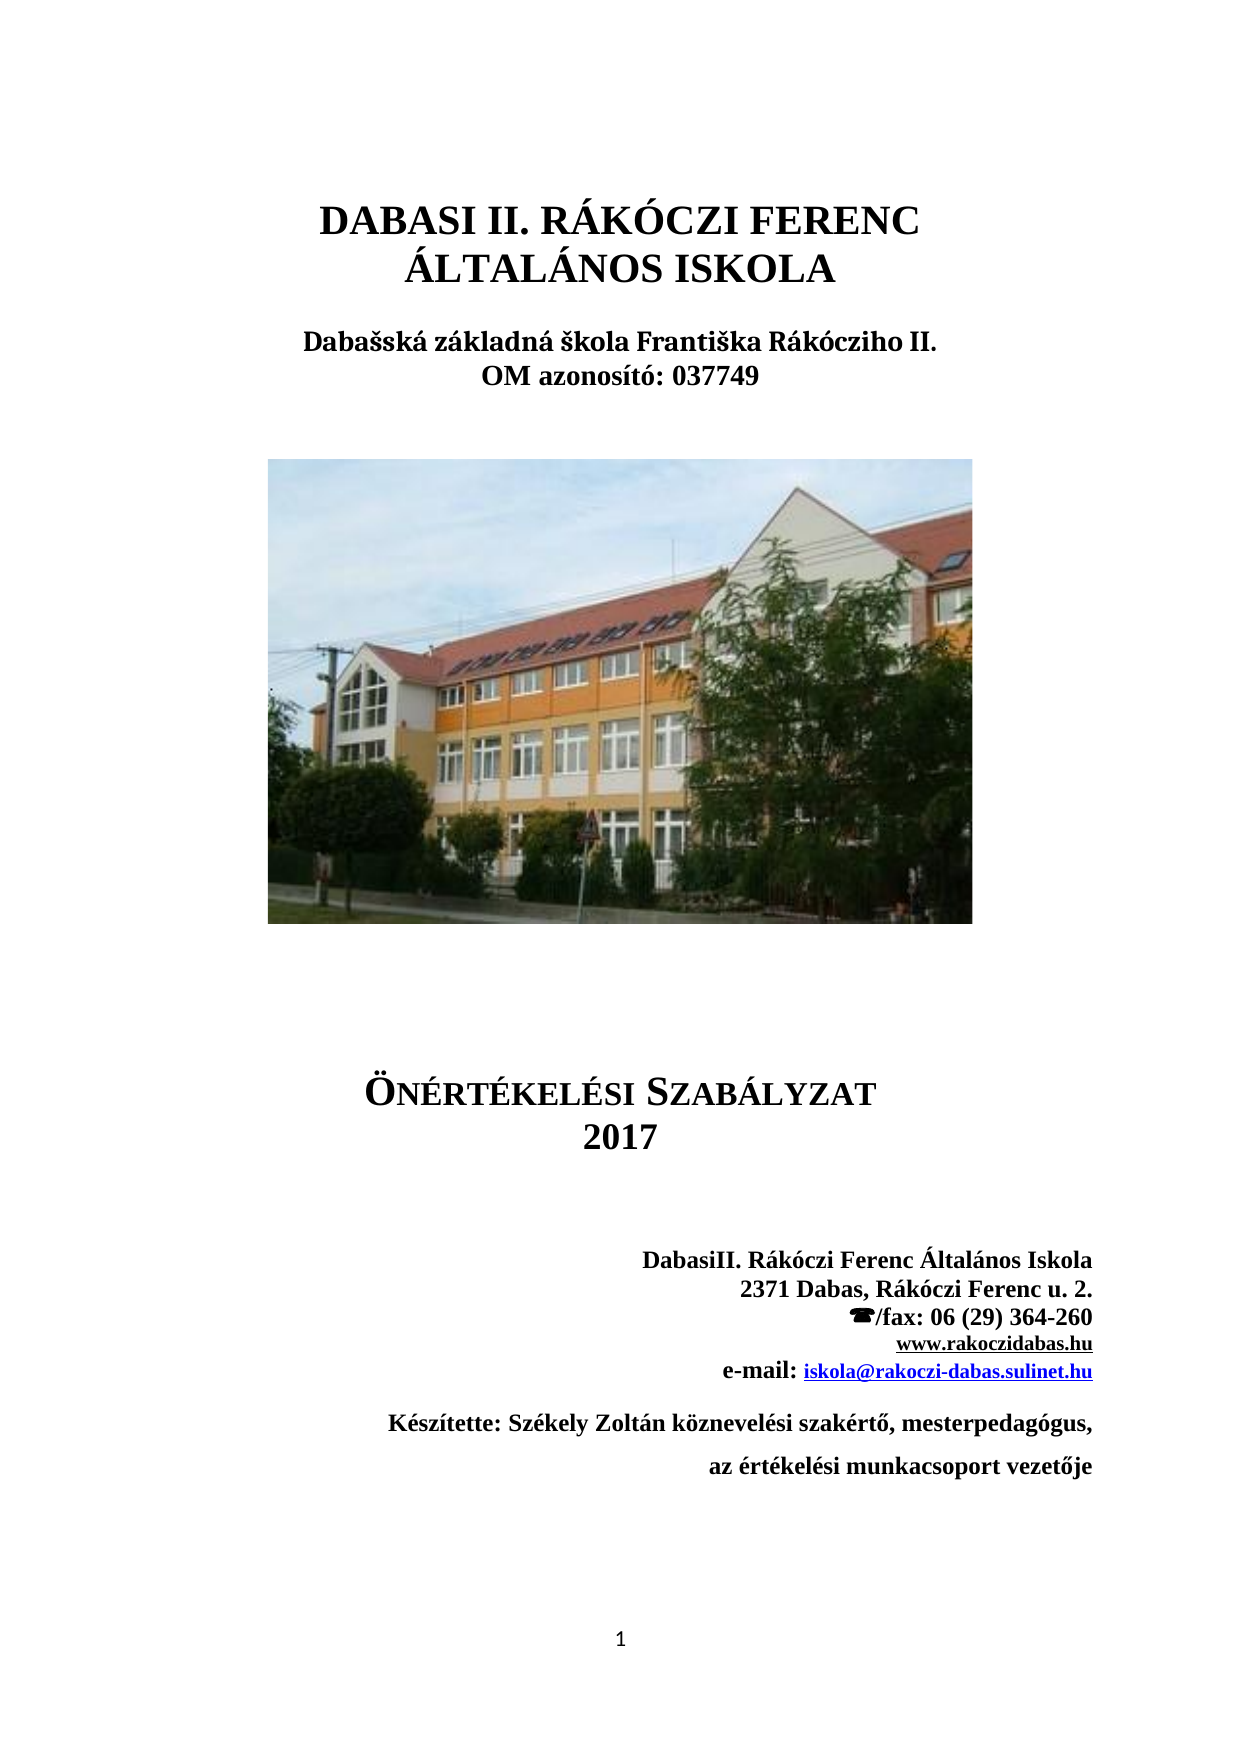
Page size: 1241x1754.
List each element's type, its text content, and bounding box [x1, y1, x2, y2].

text /fax: 06 (29) 364-260 [148, 1302, 1093, 1331]
text 2371 Dabas, Rákóczi Ferenc u. 2. [148, 1274, 1093, 1302]
text az értékelési munkacsoport vezetője [148, 1451, 1093, 1480]
text Önértékelési Szabályzat [148, 1067, 1093, 1115]
picture [267, 459, 973, 924]
text www.rakoczidabas.hu [148, 1331, 1093, 1355]
text Dabašská základná škola Františka Rákócziho II. [148, 325, 1093, 358]
text 2017 [148, 1115, 1093, 1158]
text Készítette: Székely Zoltán köznevelési szakértő, mesterpedagógus, [148, 1408, 1093, 1437]
text OM azonosító: 037749 [148, 358, 1093, 392]
text e-mail: iskola@rakoczi-dabas.sulinet.hu [148, 1355, 1093, 1384]
text DABASI II. RÁKÓCZI FERENC [148, 196, 1093, 243]
text ÁLTALÁNOS ISKOLA [148, 243, 1093, 291]
text DabasiII. Rákóczi Ferenc Általános Iskola [148, 1245, 1093, 1274]
